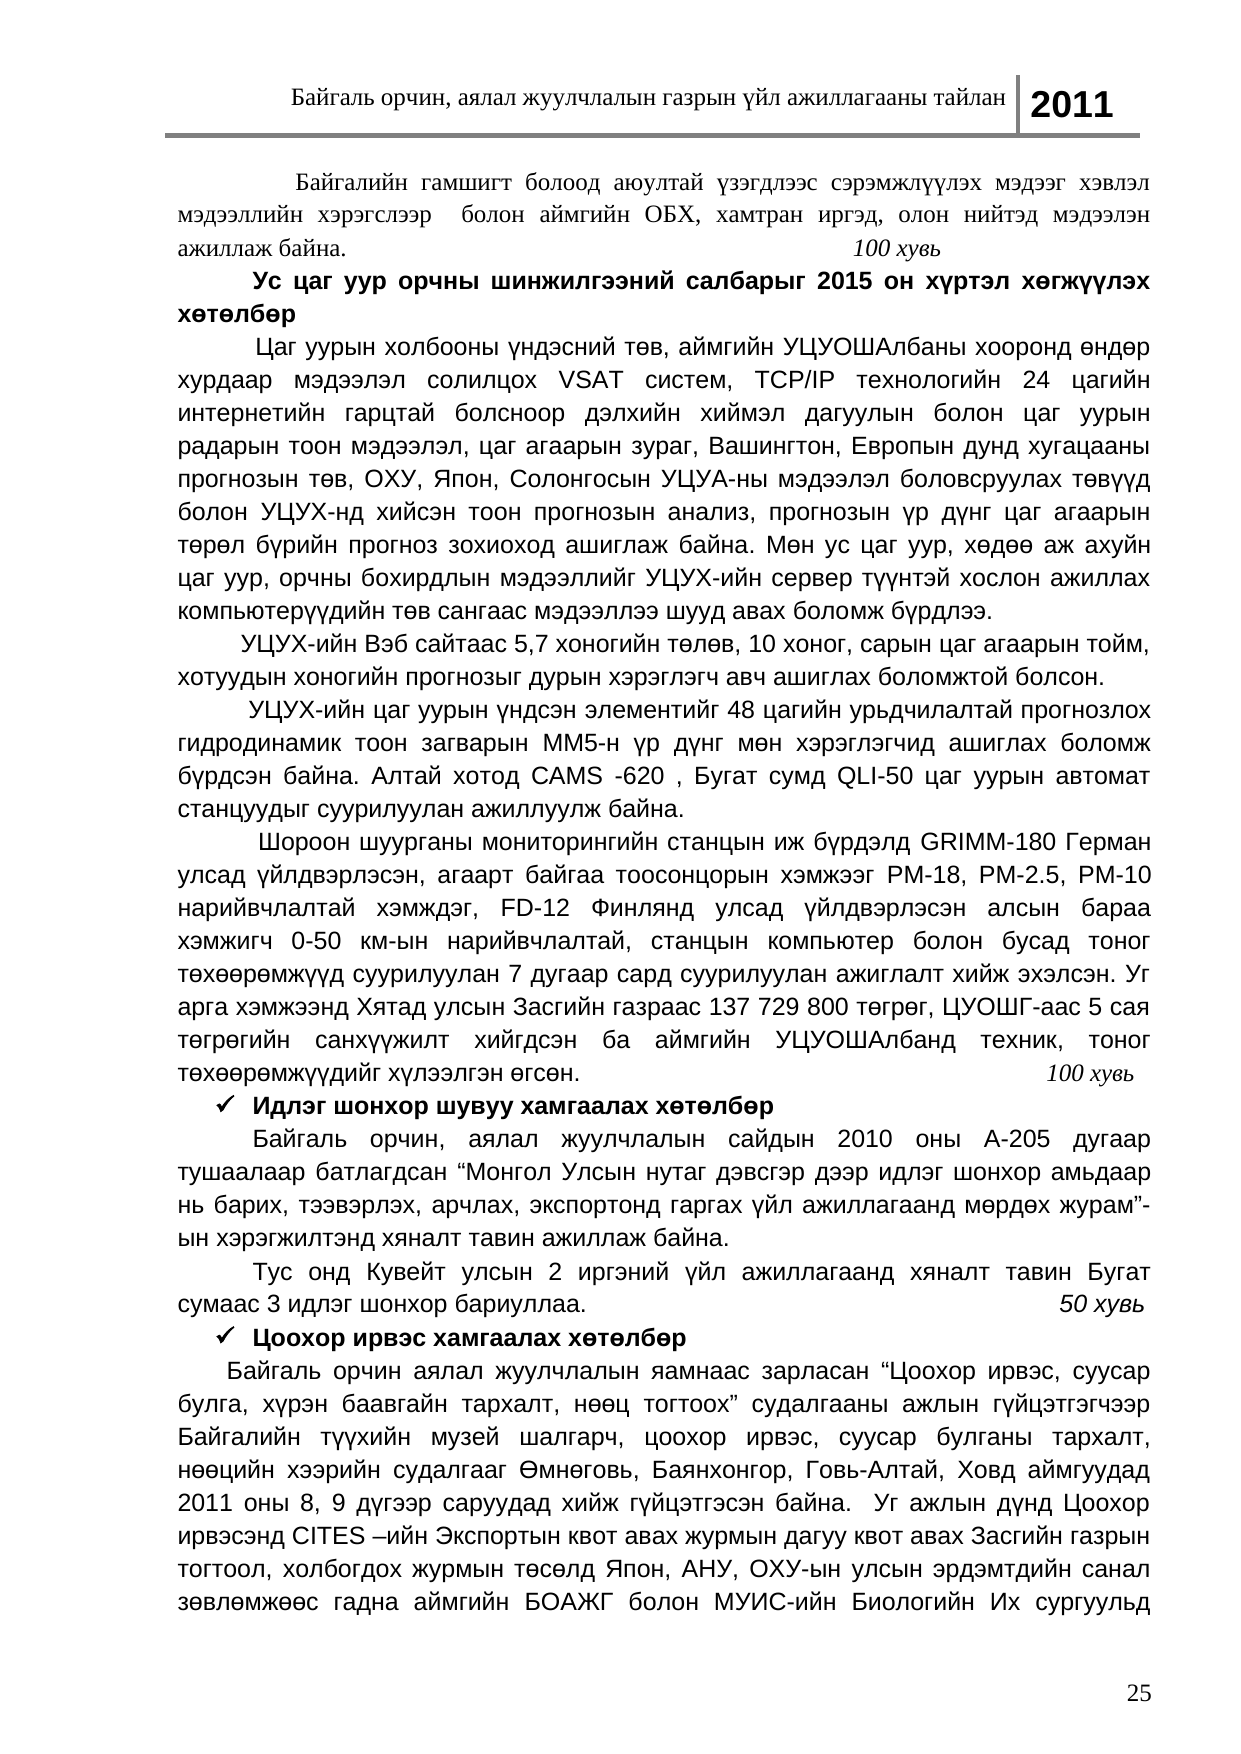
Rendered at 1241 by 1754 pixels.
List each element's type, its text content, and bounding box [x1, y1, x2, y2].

text Цаг уурын холбооны үндэсний төв, аймгийн УЦУОШАлбаны хооронд өндөр хурдаар мэдээлэл солилцох VSAT систем, TCP/IP технологийн 24 цагийн интернетийн гарцтай болсноор дэлхийн хиймэл дагуулын болон цаг уурын радарын тоон мэдээлэл, цаг агаарын зураг, Вашингтон, Европын дунд хугацааны прогнозын төв, ОХУ, Япон, Солонгосын УЦУА-ны мэдээлэл боловсруулах төвүүд болон УЦУХ-нд хийсэн тоон прогнозын анализ, прогнозын үр дүнг цаг агаарын төрөл бүрийн прогноз зохиоход ашиглаж байна. Мөн ус цаг уур, хөдөө аж ахуйн цаг уур, орчны бохирдлын мэдээллийг УЦУХ-ийн сервер түүнтэй хослон ажиллах компьютерүүдийн төв сангаас мэдээллээ шууд авах боломж бүрдлээ. [177, 332, 1152, 624]
text Байгалийн гамшигт болоод аюултай үзэгдлээс сэрэмжлүүлэх мэдээг хэвлэл мэдээллийн хэрэгслээр болон аймгийн ОБХ, хамтран иргэд, олон нийтэд мэдээлэн ажиллаж байна. 100 хувь [177, 167, 1152, 261]
text Байгаль орчин, аялал жуулчлалын сайдын 2010 оны А-205 дугаар тушаалаар батлагдсан “Монгол Улсын нутаг дэвсгэр дээр идлэг шонхор амьдаар нь барих, тээвэрлэх, арчлах, экспортонд гаргах үйл ажиллагаанд мөрдөх журам”- ын хэрэгжилтэнд хяналт тавин ажиллаж байна. [177, 1124, 1152, 1252]
text УЦУХ-ийн Вэб сайтаас 5,7 хоногийн төлөв, 10 хоног, сарын цаг агаарын тойм, хотуудын хоногийн прогнозыг дурын хэрэглэгч авч ашиглах боломжтой болсон. [177, 629, 1152, 691]
text Шороон шуурганы мониторингийн станцын иж бүрдэлд GRIMM-180 Герман улсад үйлдвэрлэсэн, агаарт байгаа тоосонцорын хэмжээг PM-18, PM-2.5, PM-10 нарийвчлалтай хэмждэг, FD-12 Финлянд улсад үйлдвэрлэсэн алсын бараа хэмжигч 0-50 км-ын нарийвчлалтай, станцын компьютер болон бусад тоног төхөөрөмжүүд суурилуулан 7 дугаар сард суурилуулан ажиглалт хийж эхэлсэн. Уг арга хэмжээнд Хятад улсын Засгийн газраас 137 729 800 төгрөг, ЦУОШГ-аас 5 сая төгрөгийн санхүүжилт хийгдсэн ба аймгийн УЦУОШАлбанд техник, тоног төхөөрөмжүүдийг хүлээлгэн өгсөн. 100 хувь [177, 827, 1152, 1087]
text УЦУХ-ийн цаг уурын үндсэн элементийг 48 цагийн урьдчилалтай прогнозлох гидродинамик тоон загварын ММ5-н үр дүнг мөн хэрэглэгчид ашиглах боломж бүрдсэн байна. Алтай хотод CAMS -620 , Бугат сумд QLI-50 цаг уурын автомат станцуудыг суурилуулан ажиллуулж байна. [177, 695, 1152, 823]
list Идлэг шонхор шувуу хамгаалах хөтөлбөр [215, 1091, 1152, 1120]
text Тус онд Кувейт улсын 2 иргэний үйл ажиллагаанд хяналт тавин Бугат сумаас 3 идлэг шонхор бариуллаа. 50 хувь [177, 1256, 1152, 1318]
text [177, 1356, 1152, 1616]
list Цоохор ирвэс хамгаалах хөтөлбөр [215, 1322, 1152, 1351]
text Ус цаг уур орчны шинжилгээний салбарыг 2015 он хүртэл хөгжүүлэх хөтөлбөр [177, 266, 1152, 327]
